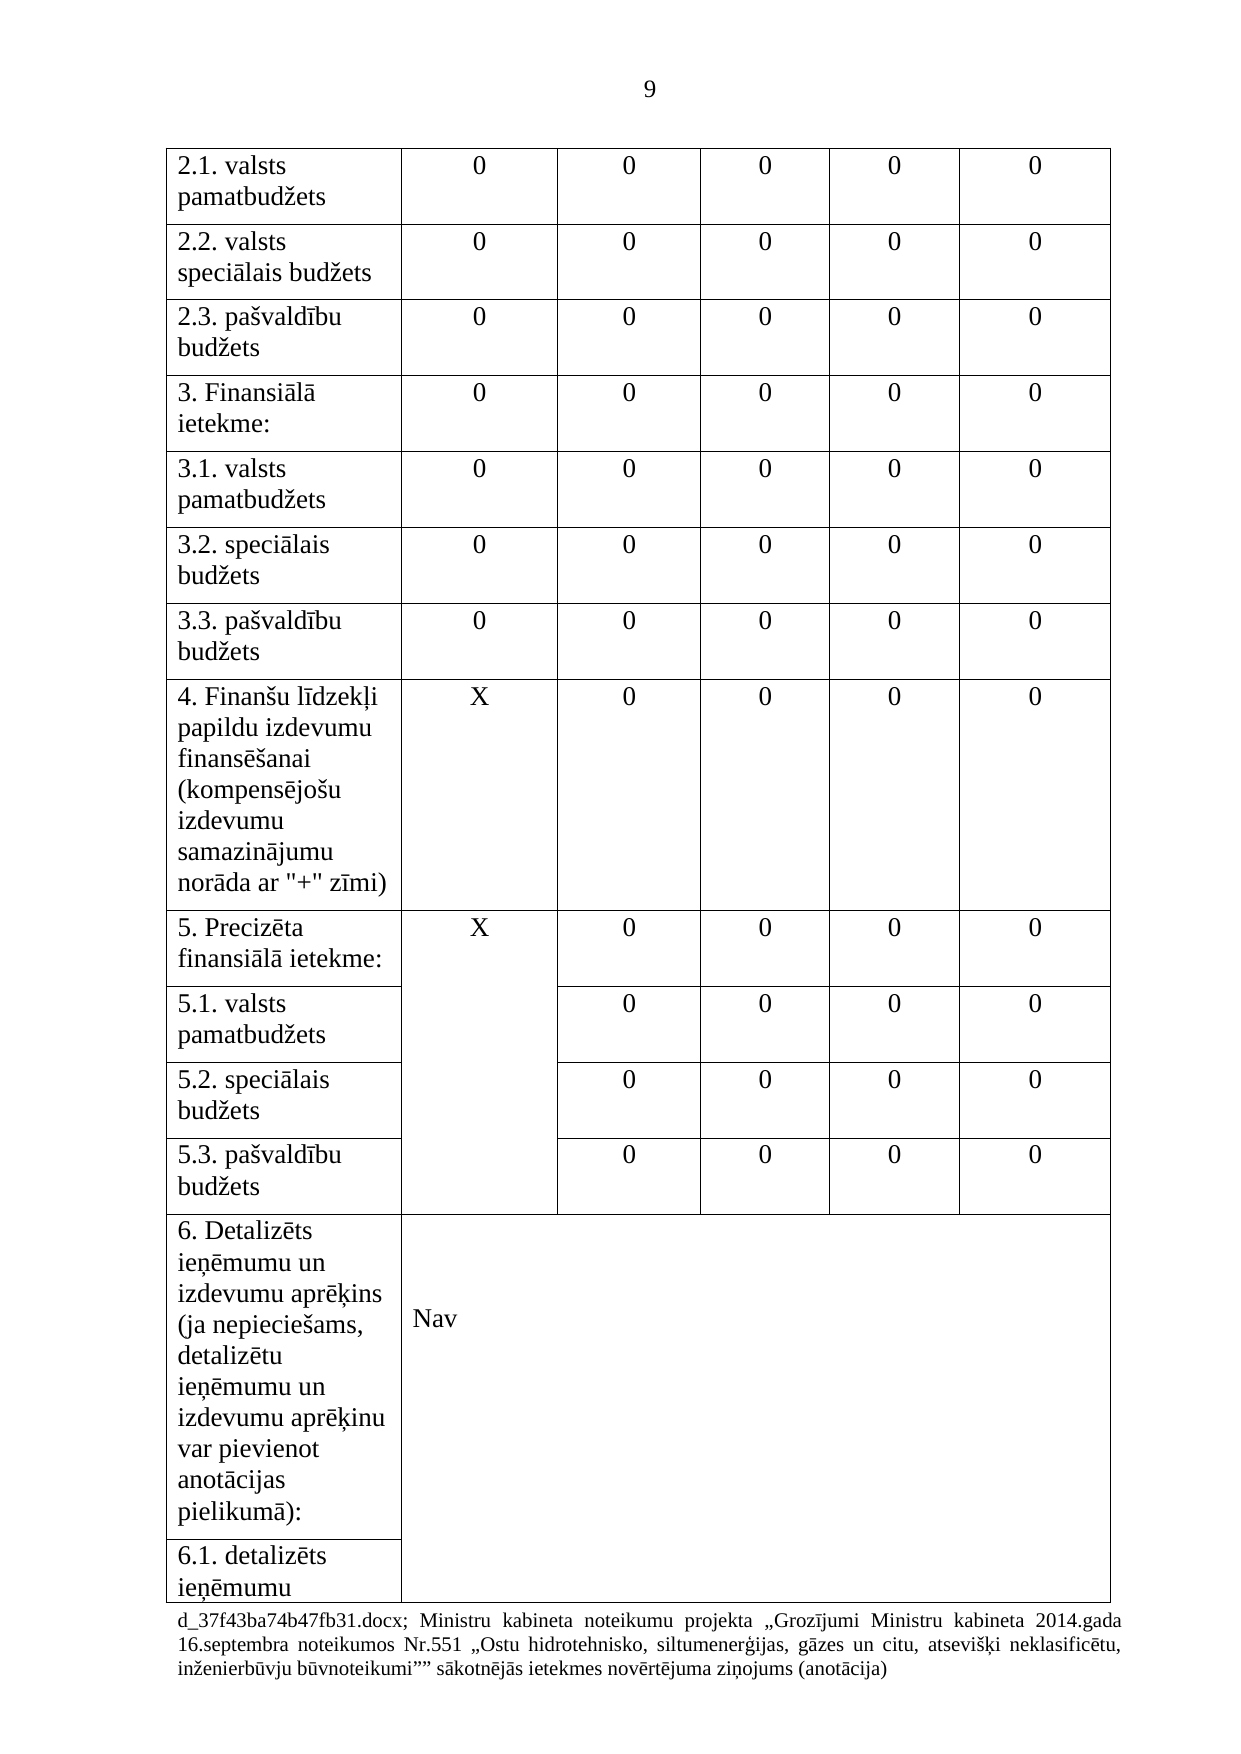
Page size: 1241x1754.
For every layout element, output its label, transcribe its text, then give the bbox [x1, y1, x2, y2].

table_cell 0 [558, 604, 700, 678]
table_cell 3.3. pašvaldību budžets [167, 604, 401, 678]
table_cell 0 [701, 452, 829, 527]
table_cell 0 [402, 300, 557, 375]
table_cell 0 [960, 376, 1110, 451]
table_cell 5.2. speciālais budžets [167, 1063, 401, 1138]
table_cell 0 [960, 1139, 1110, 1213]
table_cell 0 [558, 149, 700, 223]
table_cell 0 [701, 300, 829, 375]
table_cell 0 [402, 225, 557, 299]
table_cell 0 [960, 528, 1110, 603]
table_cell 0 [960, 225, 1110, 299]
table_cell 0 [830, 911, 959, 986]
table_cell 0 [960, 604, 1110, 678]
table_cell 0 [701, 225, 829, 299]
table_cell 0 [402, 376, 557, 451]
table_cell 2.3. pašvaldību budžets [167, 300, 401, 375]
table_cell 0 [558, 680, 700, 910]
table_cell 0 [830, 452, 959, 527]
table_cell X [402, 680, 557, 910]
table_cell 0 [558, 376, 700, 451]
table_cell 0 [558, 1139, 700, 1213]
table_cell 5.3. pašvaldību budžets [167, 1139, 401, 1213]
table_cell 3.2. speciālais budžets [167, 528, 401, 603]
table_cell 0 [701, 149, 829, 223]
table_cell 0 [830, 680, 959, 910]
table_cell 0 [402, 604, 557, 678]
table_cell X [402, 911, 557, 1213]
table_cell 0 [701, 528, 829, 603]
table_cell 0 [701, 376, 829, 451]
table_cell 6. Detalizēts ieņēmumu un izdevumu aprēķins (ja nepieciešams, detalizētu ieņēmumu un izdevumu aprēķinu var pievienot anotācijas pielikumā): [167, 1215, 401, 1538]
table_cell 5. Precizēta finansiālā ietekme: [167, 911, 401, 986]
table_cell 0 [960, 1063, 1110, 1138]
table_cell 0 [701, 911, 829, 986]
table_cell 0 [830, 604, 959, 678]
table_cell 0 [558, 300, 700, 375]
table_cell 2.1. valsts pamatbudžets [167, 149, 401, 223]
table_cell 0 [830, 300, 959, 375]
table_cell 0 [960, 300, 1110, 375]
table_cell 0 [701, 987, 829, 1062]
table_cell 0 [960, 987, 1110, 1062]
table_cell 0 [402, 528, 557, 603]
table_cell 0 [960, 911, 1110, 986]
table_cell 0 [558, 911, 700, 986]
table_cell 3. Finansiālā ietekme: [167, 376, 401, 451]
table_cell 0 [701, 1063, 829, 1138]
table_cell 0 [701, 1139, 829, 1213]
table_cell 0 [701, 680, 829, 910]
table_cell 2.2. valsts speciālais budžets [167, 225, 401, 299]
table_cell 0 [558, 528, 700, 603]
table_cell 0 [830, 528, 959, 603]
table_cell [167, 1540, 401, 1602]
table_cell 0 [701, 604, 829, 678]
table_cell 0 [402, 149, 557, 223]
table_cell 0 [558, 452, 700, 527]
table_cell 0 [830, 225, 959, 299]
table_cell 0 [960, 452, 1110, 527]
table_cell 0 [960, 680, 1110, 910]
table_cell 0 [558, 225, 700, 299]
table_cell 0 [830, 376, 959, 451]
table_cell 0 [402, 452, 557, 527]
table_cell 0 [558, 987, 700, 1062]
table_cell 0 [830, 149, 959, 223]
table_cell 4. Finanšu līdzekļi papildu izdevumu finansēšanai (kompensējošu izdevumu samazinājumu norāda ar "+" zīmi) [167, 680, 401, 910]
table_cell 0 [558, 1063, 700, 1138]
table_cell Nav [402, 1215, 1110, 1602]
table_cell 0 [830, 1139, 959, 1213]
table_cell 5.1. valsts pamatbudžets [167, 987, 401, 1062]
table_cell 0 [960, 149, 1110, 223]
table_cell 0 [830, 1063, 959, 1138]
table_cell 3.1. valsts pamatbudžets [167, 452, 401, 527]
table_cell 0 [830, 987, 959, 1062]
